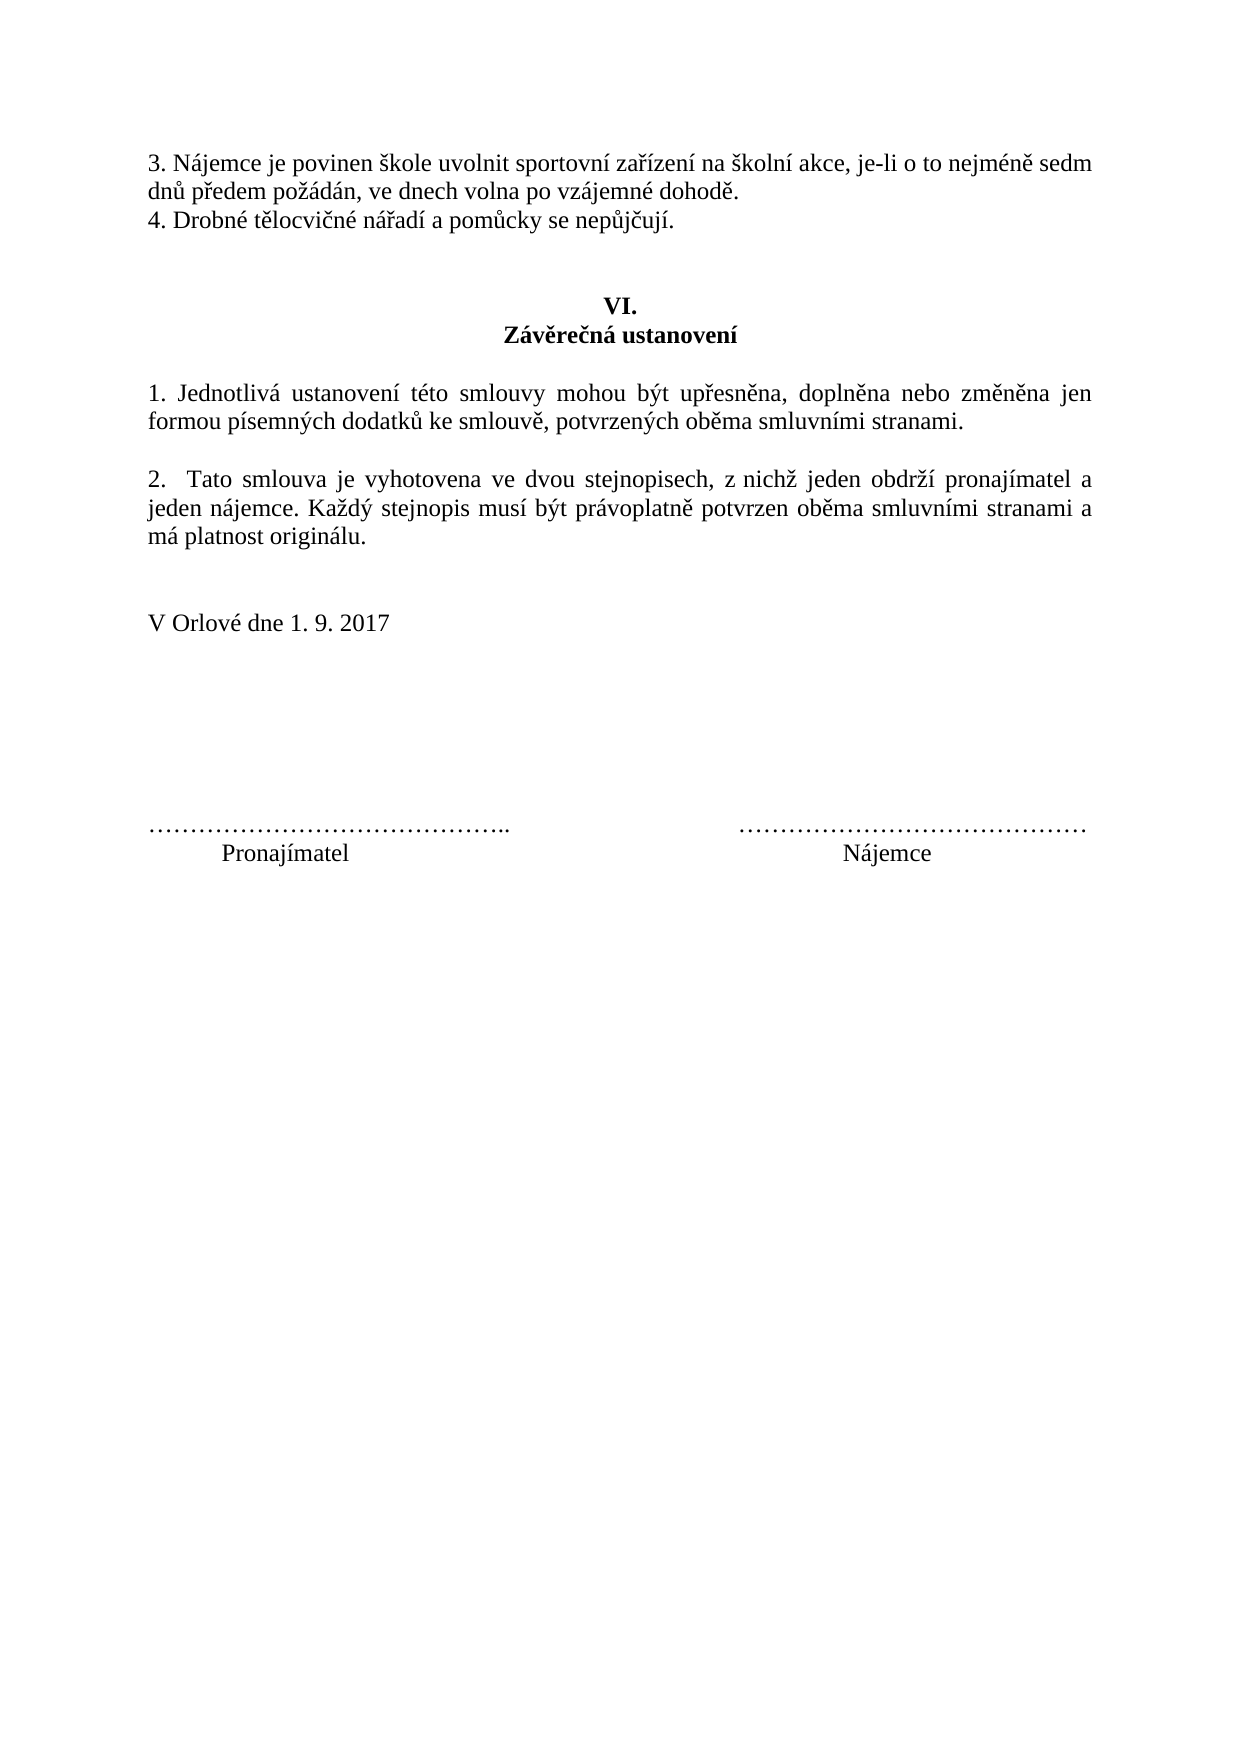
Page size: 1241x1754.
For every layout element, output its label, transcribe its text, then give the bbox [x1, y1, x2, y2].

text …………………………………….. …………………………………… [148, 809, 1093, 838]
text 1. Jednotlivá ustanovení této smlouvy mohou být upřesněna, doplněna nebo změněna jen formou písemných dodatků ke smlouvě, potvrzených oběma smluvními stranami. [148, 378, 1093, 435]
text Závěrečná ustanovení [148, 320, 1093, 349]
text Pronajímatel Nájemce [148, 838, 1093, 866]
text 4. Drobné tělocvičné nářadí a pomůcky se nepůjčují. [148, 205, 1093, 234]
text 2. Tato smlouva je vyhotovena ve dvou stejnopisech, z nichž jeden obdrží pronajímatel a jeden nájemce. Každý stejnopis musí být právoplatně potvrzen oběma smluvními stranami a má platnost originálu. [148, 464, 1093, 550]
text 3. Nájemce je povinen škole uvolnit sportovní zařízení na školní akce, je-li o to nejméně sedm dnů předem požádán, ve dnech volna po vzájemné dohodě. [148, 148, 1093, 205]
text VI. [148, 291, 1093, 320]
text V Orlové dne 1. 9. 2017 [148, 608, 1093, 636]
